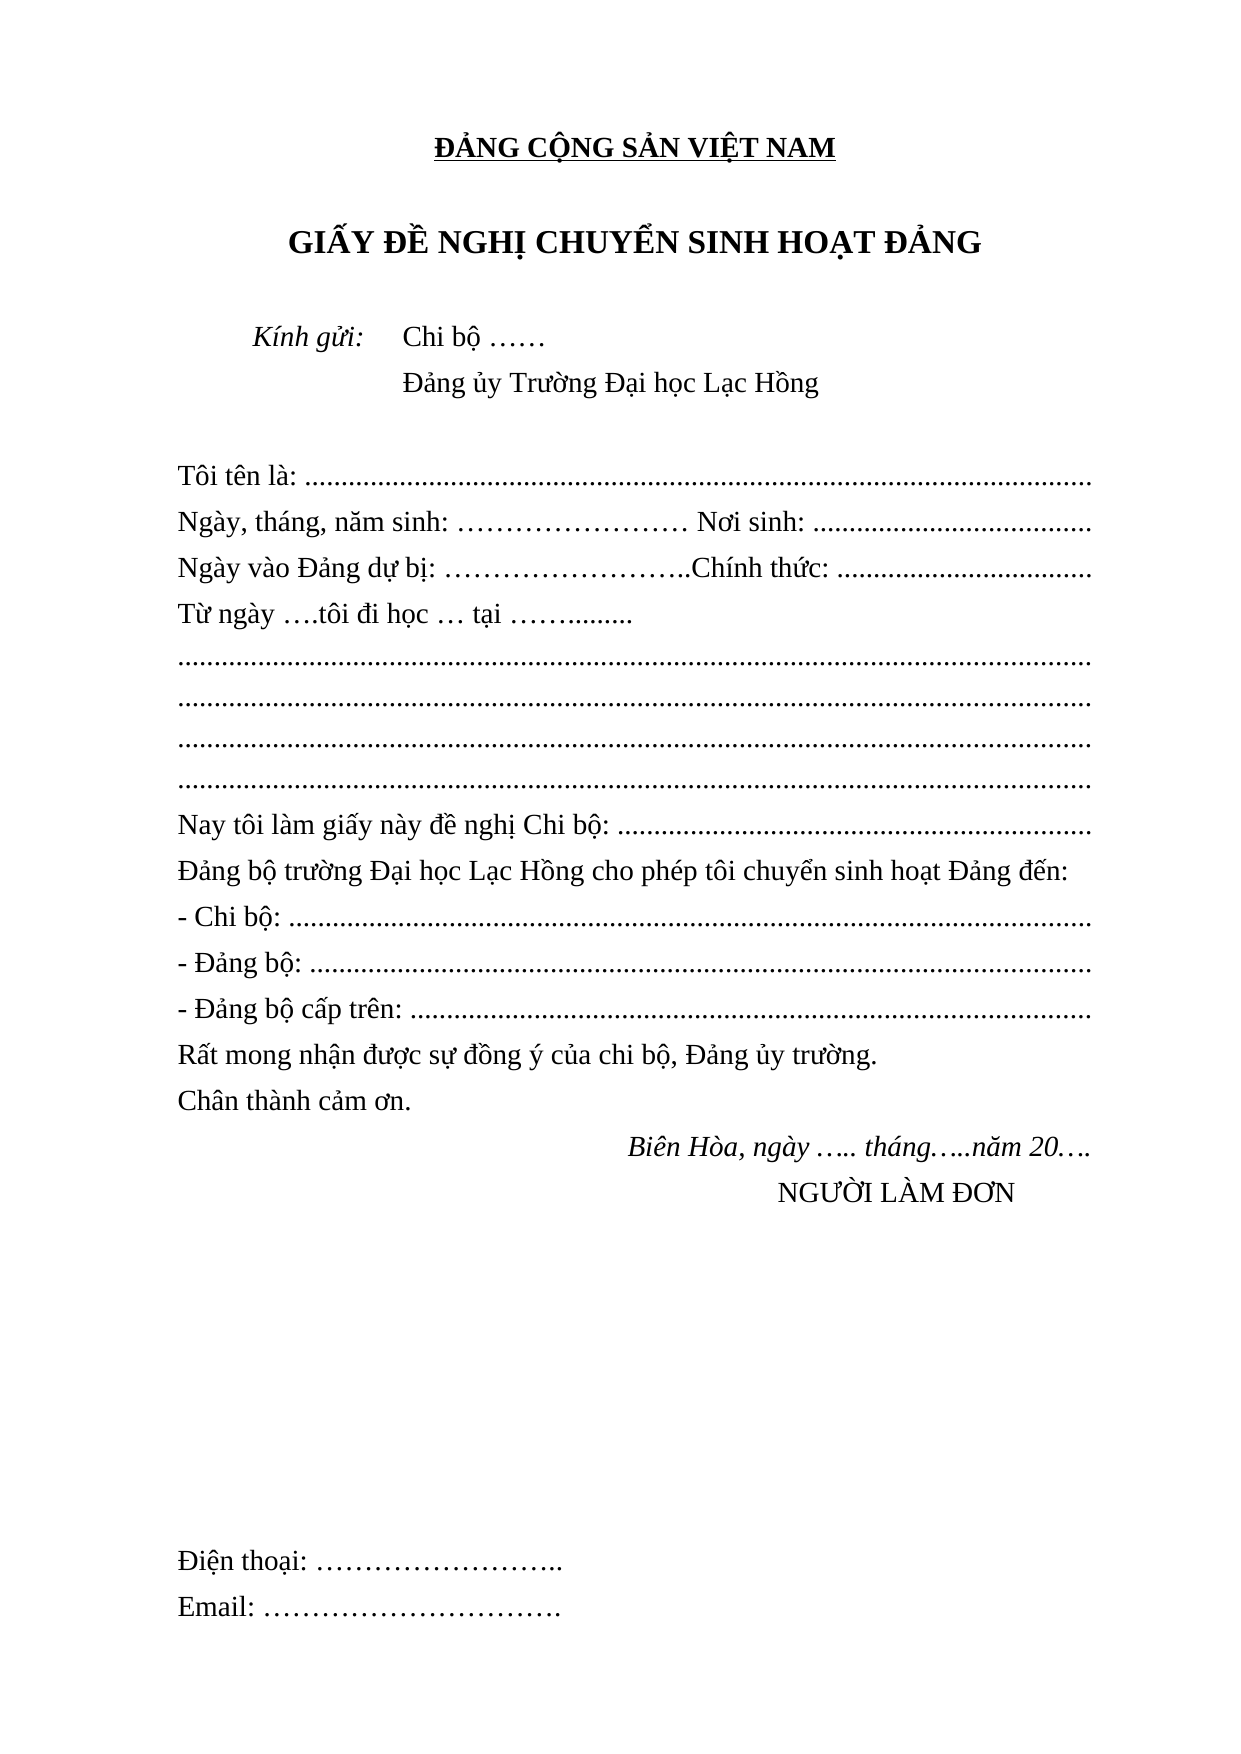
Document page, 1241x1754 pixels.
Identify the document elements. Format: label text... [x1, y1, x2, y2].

text Biên Hòa, ngày ….. tháng…..năm 20…. [177, 1129, 1092, 1163]
text Đảng bộ trường Đại học Lạc Hồng cho phép tôi chuyển sinh hoạt Đảng đến: [177, 853, 1092, 886]
text - Chi bộ: [177, 899, 1092, 932]
text Email: …………………………. [177, 1589, 1092, 1623]
text Đảng ủy Trường Đại học Lạc Hồng [252, 366, 1092, 399]
text Từ ngày ….tôi đi học … tại ……......... [177, 596, 1092, 629]
text Rất mong nhận được sự đồng ý của chi bộ, Đảng ủy trường. [177, 1037, 1092, 1071]
text Điện thoại: …………………….. [177, 1543, 1092, 1577]
text - Đảng bộ cấp trên: [177, 991, 1092, 1024]
text ĐẢNG CỘNG SẢN VIỆT [177, 131, 1092, 164]
text Tôi tên là: [177, 458, 1092, 491]
text GIẤY ĐỀ NGHỊ CHUYỂN SINH HOẠT ĐẢNG [177, 223, 1092, 261]
text Kính gửi: Chi bộ …… [252, 319, 1092, 353]
text - Đảng bộ: [177, 945, 1092, 978]
text Ngày vào Đảng dự bị: ……………………..Chính thức: [177, 550, 1092, 583]
text Chân thành cảm ơn. [177, 1083, 1092, 1117]
text Nay tôi làm giấy này đề nghị Chi bộ: [177, 807, 1092, 840]
text Ngày, tháng, năm sinh: …………………… Nơi sinh: [177, 504, 1092, 537]
text NGƯỜI LÀM ĐƠN [177, 1175, 1092, 1209]
